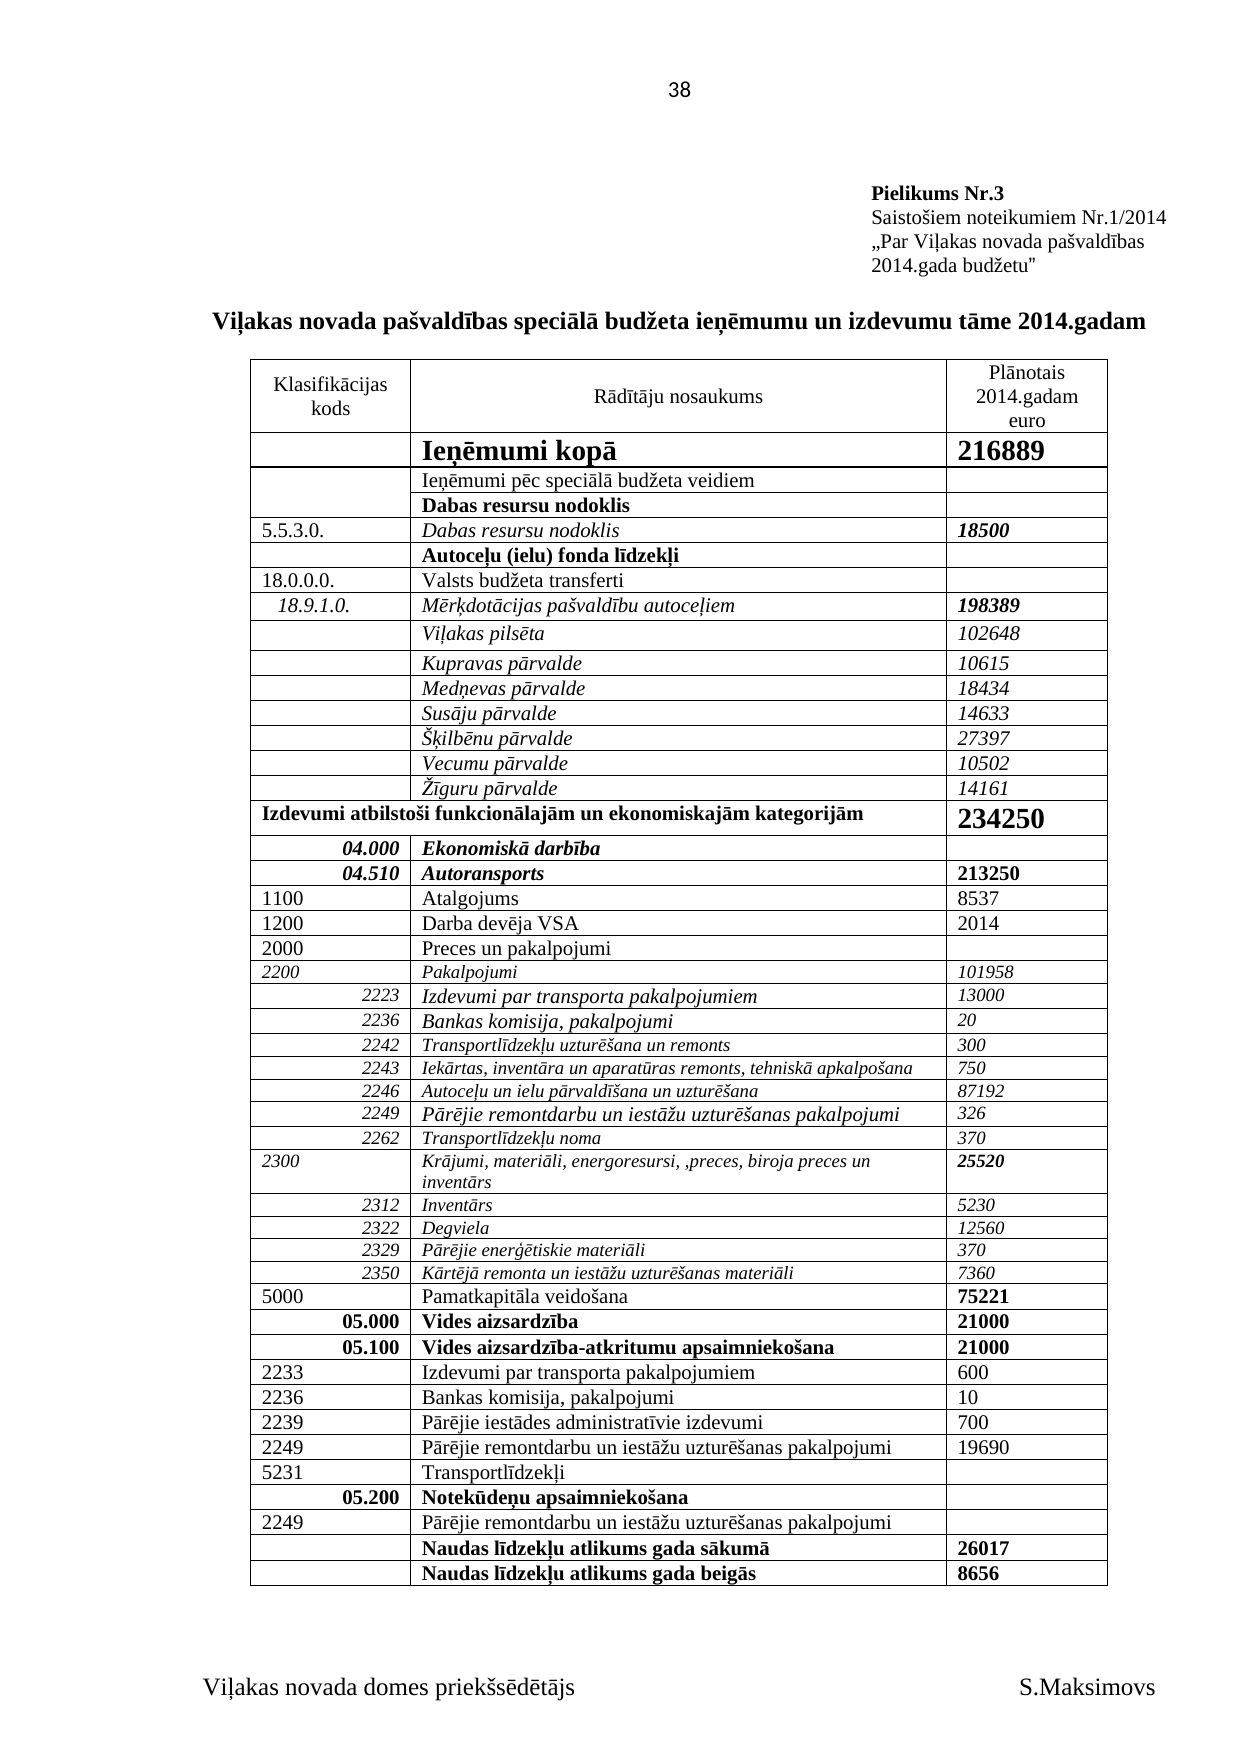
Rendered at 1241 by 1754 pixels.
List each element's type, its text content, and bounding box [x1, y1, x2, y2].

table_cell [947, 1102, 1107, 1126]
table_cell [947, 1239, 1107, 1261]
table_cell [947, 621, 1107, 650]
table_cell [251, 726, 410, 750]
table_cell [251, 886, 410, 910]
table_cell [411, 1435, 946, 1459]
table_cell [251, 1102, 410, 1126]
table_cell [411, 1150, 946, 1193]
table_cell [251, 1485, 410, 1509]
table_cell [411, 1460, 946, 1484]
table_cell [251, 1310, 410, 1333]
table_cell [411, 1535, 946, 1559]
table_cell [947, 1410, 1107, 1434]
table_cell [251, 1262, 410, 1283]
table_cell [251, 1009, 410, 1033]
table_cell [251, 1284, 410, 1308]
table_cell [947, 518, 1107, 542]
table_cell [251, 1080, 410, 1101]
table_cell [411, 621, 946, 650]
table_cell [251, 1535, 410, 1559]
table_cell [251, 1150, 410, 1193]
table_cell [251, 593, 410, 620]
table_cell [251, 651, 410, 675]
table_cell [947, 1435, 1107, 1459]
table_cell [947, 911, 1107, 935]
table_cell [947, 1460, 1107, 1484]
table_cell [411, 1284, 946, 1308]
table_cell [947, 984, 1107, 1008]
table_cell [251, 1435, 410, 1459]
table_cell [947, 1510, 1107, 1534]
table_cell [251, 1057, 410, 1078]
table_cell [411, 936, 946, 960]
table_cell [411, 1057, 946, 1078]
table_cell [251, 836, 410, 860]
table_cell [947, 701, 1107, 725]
title „Par Viļakas novada pašvaldības [871, 229, 1181, 253]
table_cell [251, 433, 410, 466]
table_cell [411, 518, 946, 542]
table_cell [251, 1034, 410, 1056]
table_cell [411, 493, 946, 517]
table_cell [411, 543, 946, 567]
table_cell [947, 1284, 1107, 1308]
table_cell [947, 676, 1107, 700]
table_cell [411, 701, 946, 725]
title Saistošiem noteikumiem Nr.1/2014 [871, 205, 1181, 229]
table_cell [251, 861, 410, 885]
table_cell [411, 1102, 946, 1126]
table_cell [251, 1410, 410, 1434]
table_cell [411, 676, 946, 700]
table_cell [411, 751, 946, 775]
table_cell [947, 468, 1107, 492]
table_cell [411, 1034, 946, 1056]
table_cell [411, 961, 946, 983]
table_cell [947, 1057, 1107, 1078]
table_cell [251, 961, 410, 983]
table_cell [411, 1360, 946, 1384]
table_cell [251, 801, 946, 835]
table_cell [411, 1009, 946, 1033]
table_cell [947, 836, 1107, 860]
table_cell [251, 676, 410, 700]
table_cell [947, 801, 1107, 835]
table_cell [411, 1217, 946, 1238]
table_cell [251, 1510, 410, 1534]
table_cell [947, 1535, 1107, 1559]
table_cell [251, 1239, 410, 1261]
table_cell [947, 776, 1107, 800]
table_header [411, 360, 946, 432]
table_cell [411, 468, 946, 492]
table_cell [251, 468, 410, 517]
text Viļakas novada domes priekšsēdētājs S.Maksimovs [177, 1672, 1181, 1701]
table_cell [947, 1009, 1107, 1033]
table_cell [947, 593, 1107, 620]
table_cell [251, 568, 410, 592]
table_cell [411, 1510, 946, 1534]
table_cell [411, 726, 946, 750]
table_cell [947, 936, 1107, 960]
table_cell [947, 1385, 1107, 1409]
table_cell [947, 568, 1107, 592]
text Viļakas novada pašvaldības speciālā budžeta ieņēmumu un izdevumu tāme 2014.gadam [177, 306, 1181, 334]
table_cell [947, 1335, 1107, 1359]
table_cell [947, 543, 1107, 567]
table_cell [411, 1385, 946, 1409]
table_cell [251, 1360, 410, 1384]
title Pielikums Nr.3 [871, 181, 1181, 205]
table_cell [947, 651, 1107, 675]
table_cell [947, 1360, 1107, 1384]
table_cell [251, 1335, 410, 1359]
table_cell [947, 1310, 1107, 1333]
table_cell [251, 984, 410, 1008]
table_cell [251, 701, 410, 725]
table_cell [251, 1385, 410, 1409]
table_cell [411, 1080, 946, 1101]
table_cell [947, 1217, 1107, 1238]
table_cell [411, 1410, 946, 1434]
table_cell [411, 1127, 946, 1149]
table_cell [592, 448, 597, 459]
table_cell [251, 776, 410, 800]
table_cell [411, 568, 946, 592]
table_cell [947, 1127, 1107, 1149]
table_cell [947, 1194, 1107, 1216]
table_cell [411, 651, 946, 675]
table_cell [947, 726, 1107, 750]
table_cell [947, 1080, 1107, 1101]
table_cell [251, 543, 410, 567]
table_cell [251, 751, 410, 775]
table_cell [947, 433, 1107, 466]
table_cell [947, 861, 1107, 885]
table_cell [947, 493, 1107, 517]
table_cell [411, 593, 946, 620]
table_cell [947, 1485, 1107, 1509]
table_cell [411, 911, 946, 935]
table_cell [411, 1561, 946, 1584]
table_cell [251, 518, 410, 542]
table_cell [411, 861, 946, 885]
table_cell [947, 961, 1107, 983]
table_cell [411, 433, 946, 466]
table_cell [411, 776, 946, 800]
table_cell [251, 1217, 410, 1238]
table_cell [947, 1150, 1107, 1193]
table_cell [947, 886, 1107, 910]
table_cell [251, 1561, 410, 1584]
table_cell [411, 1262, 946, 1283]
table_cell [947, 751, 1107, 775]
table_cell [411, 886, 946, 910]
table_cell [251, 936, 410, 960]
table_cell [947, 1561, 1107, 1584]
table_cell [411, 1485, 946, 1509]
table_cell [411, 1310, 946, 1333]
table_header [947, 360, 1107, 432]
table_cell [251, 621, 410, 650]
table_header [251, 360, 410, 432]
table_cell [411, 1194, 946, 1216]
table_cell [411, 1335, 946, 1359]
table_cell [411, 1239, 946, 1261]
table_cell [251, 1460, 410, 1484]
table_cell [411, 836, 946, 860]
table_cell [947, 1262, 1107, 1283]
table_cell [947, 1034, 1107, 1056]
title 2014.gada budžetu” [871, 253, 1181, 277]
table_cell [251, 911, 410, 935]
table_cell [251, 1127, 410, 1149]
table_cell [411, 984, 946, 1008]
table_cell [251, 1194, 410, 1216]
